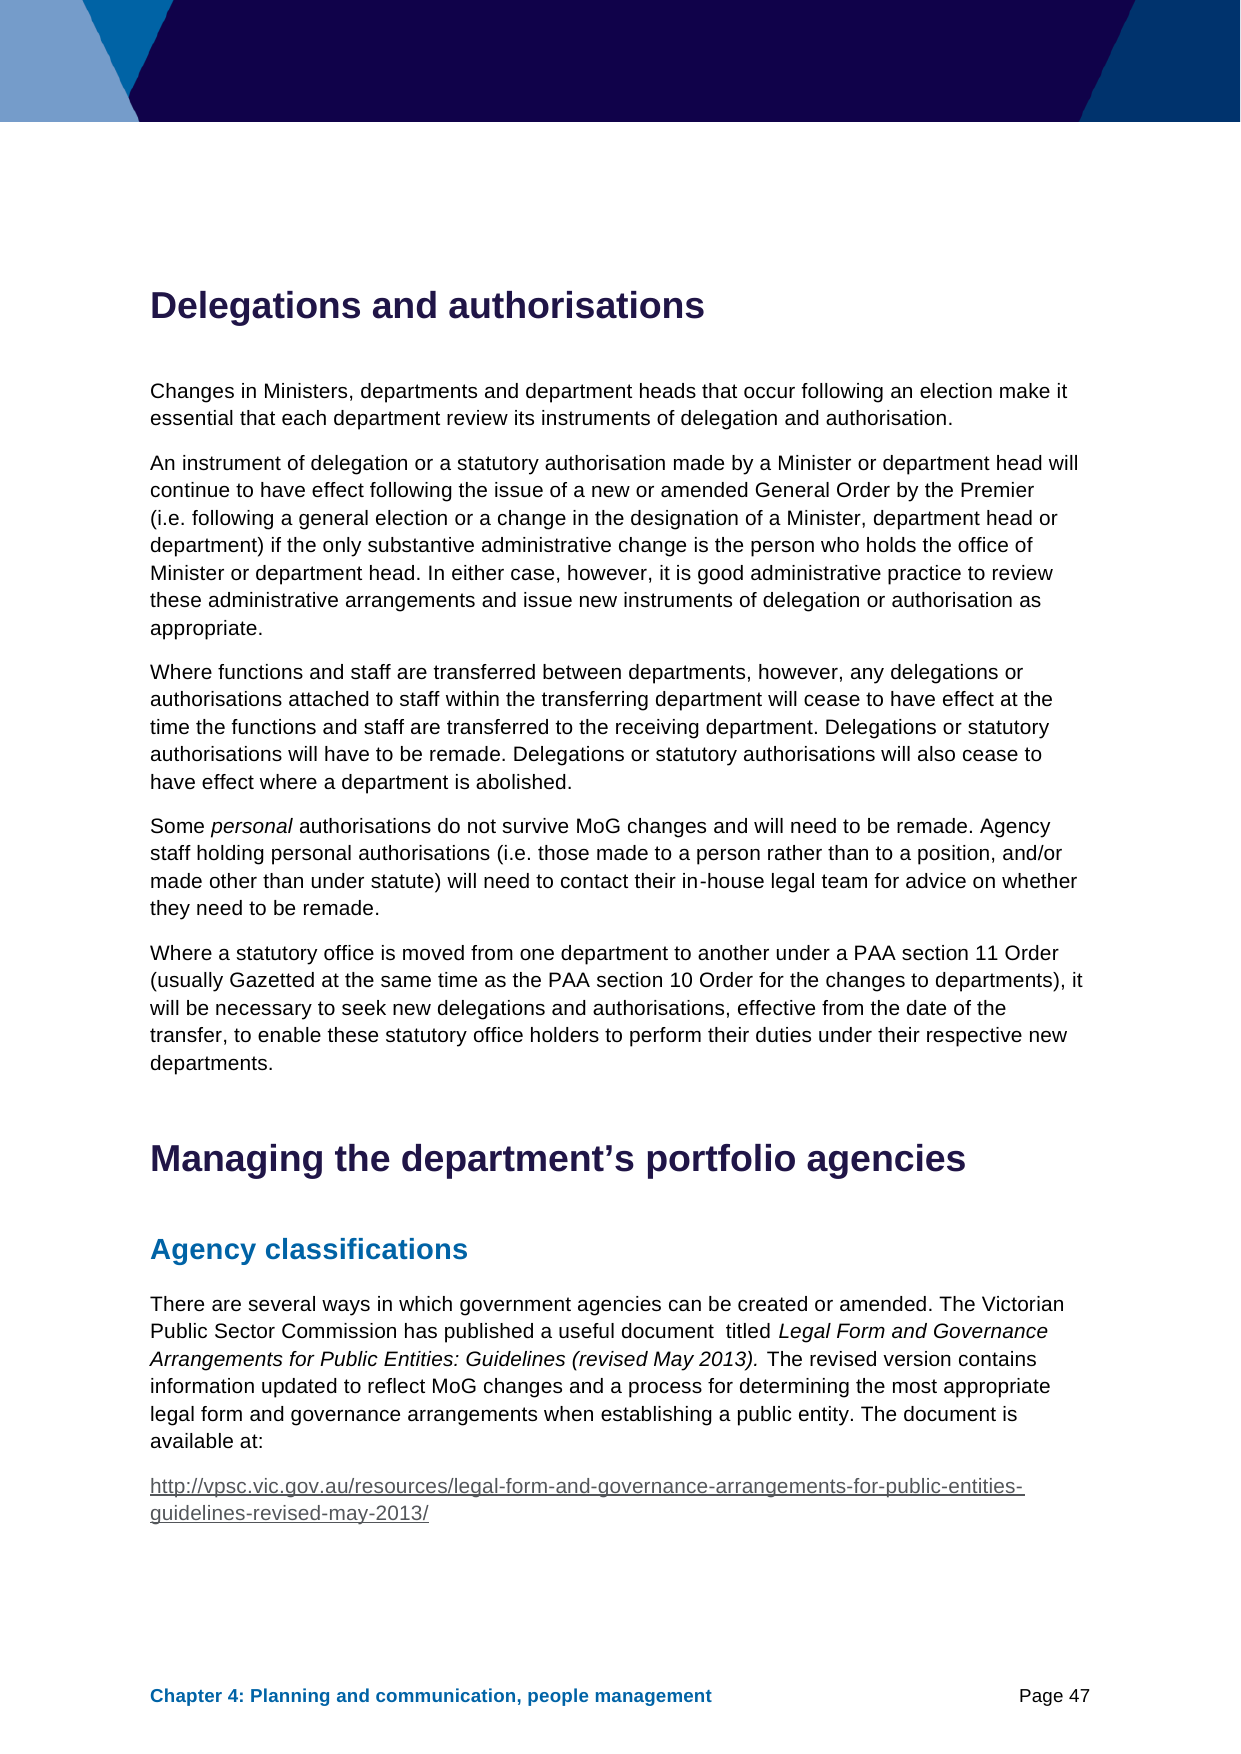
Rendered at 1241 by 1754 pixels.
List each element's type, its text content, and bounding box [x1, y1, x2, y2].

text Where functions and staff are transferred between departments, however, any delegations or authorisations attached to staff within the transferring department will cease to have effect at the time the functions and staff are transferred to the receiving department. Delegations or statutory authorisations will have to be remade. Delegations or statutory authorisations will also cease to have effect where a department is abolished. [150, 659, 1090, 793]
text There are several ways in which government agencies can be created or amended. The Victorian Public Sector Commission has published a useful document titled Legal Form and Governance Arrangements for Public Entities: Guidelines (revised May 2013). The revised version contains information updated to reflect MoG changes and a process for determining the most appropriate legal form and governance arrangements when establishing a public entity. The document is available at: [150, 1292, 1090, 1453]
text Some personal authorisations do not survive MoG changes and will need to be remade. Agency staff holding personal authorisations (i.e. those made to a person rather than to a position, and/or made other than under statute) will need to contact their in-house legal team for advice on whether they need to be remade. [150, 814, 1090, 920]
subtitle Delegations and authorisations [150, 283, 1090, 326]
subtitle Agency classifications [150, 1232, 1090, 1265]
text An instrument of delegation or a statutory authorisation made by a Minister or department head will continue to have effect following the issue of a new or amended General Order by the Premier (i.e. following a general election or a change in the designation of a Minister, department head or department) if the only substantive administrative change is the person who holds the office of Minister or department head. In either case, however, it is good administrative practice to review these administrative arrangements and issue new instruments of delegation or authorisation as appropriate. [150, 450, 1090, 639]
text Where a statutory office is moved from one department to another under a PAA section 11 Order (usually Gazetted at the same time as the PAA section 10 Order for the changes to departments), it will be necessary to seek new delegations and authorisations, effective from the date of the transfer, to enable these statutory office holders to perform their duties under their respective new departments. [150, 940, 1090, 1074]
picture [0, 0, 1241, 122]
subtitle Managing the department’s portfolio agencies [150, 1136, 1090, 1179]
text Changes in Ministers, departments and department heads that occur following an election make it essential that each department review its instruments of delegation and authorisation. [150, 379, 1090, 430]
text http://vpsc.vic.gov.au/resources/legal-form-and-governance-arrangements-for-public-entities-guidelines-revised-may-2013/ [150, 1473, 1090, 1525]
